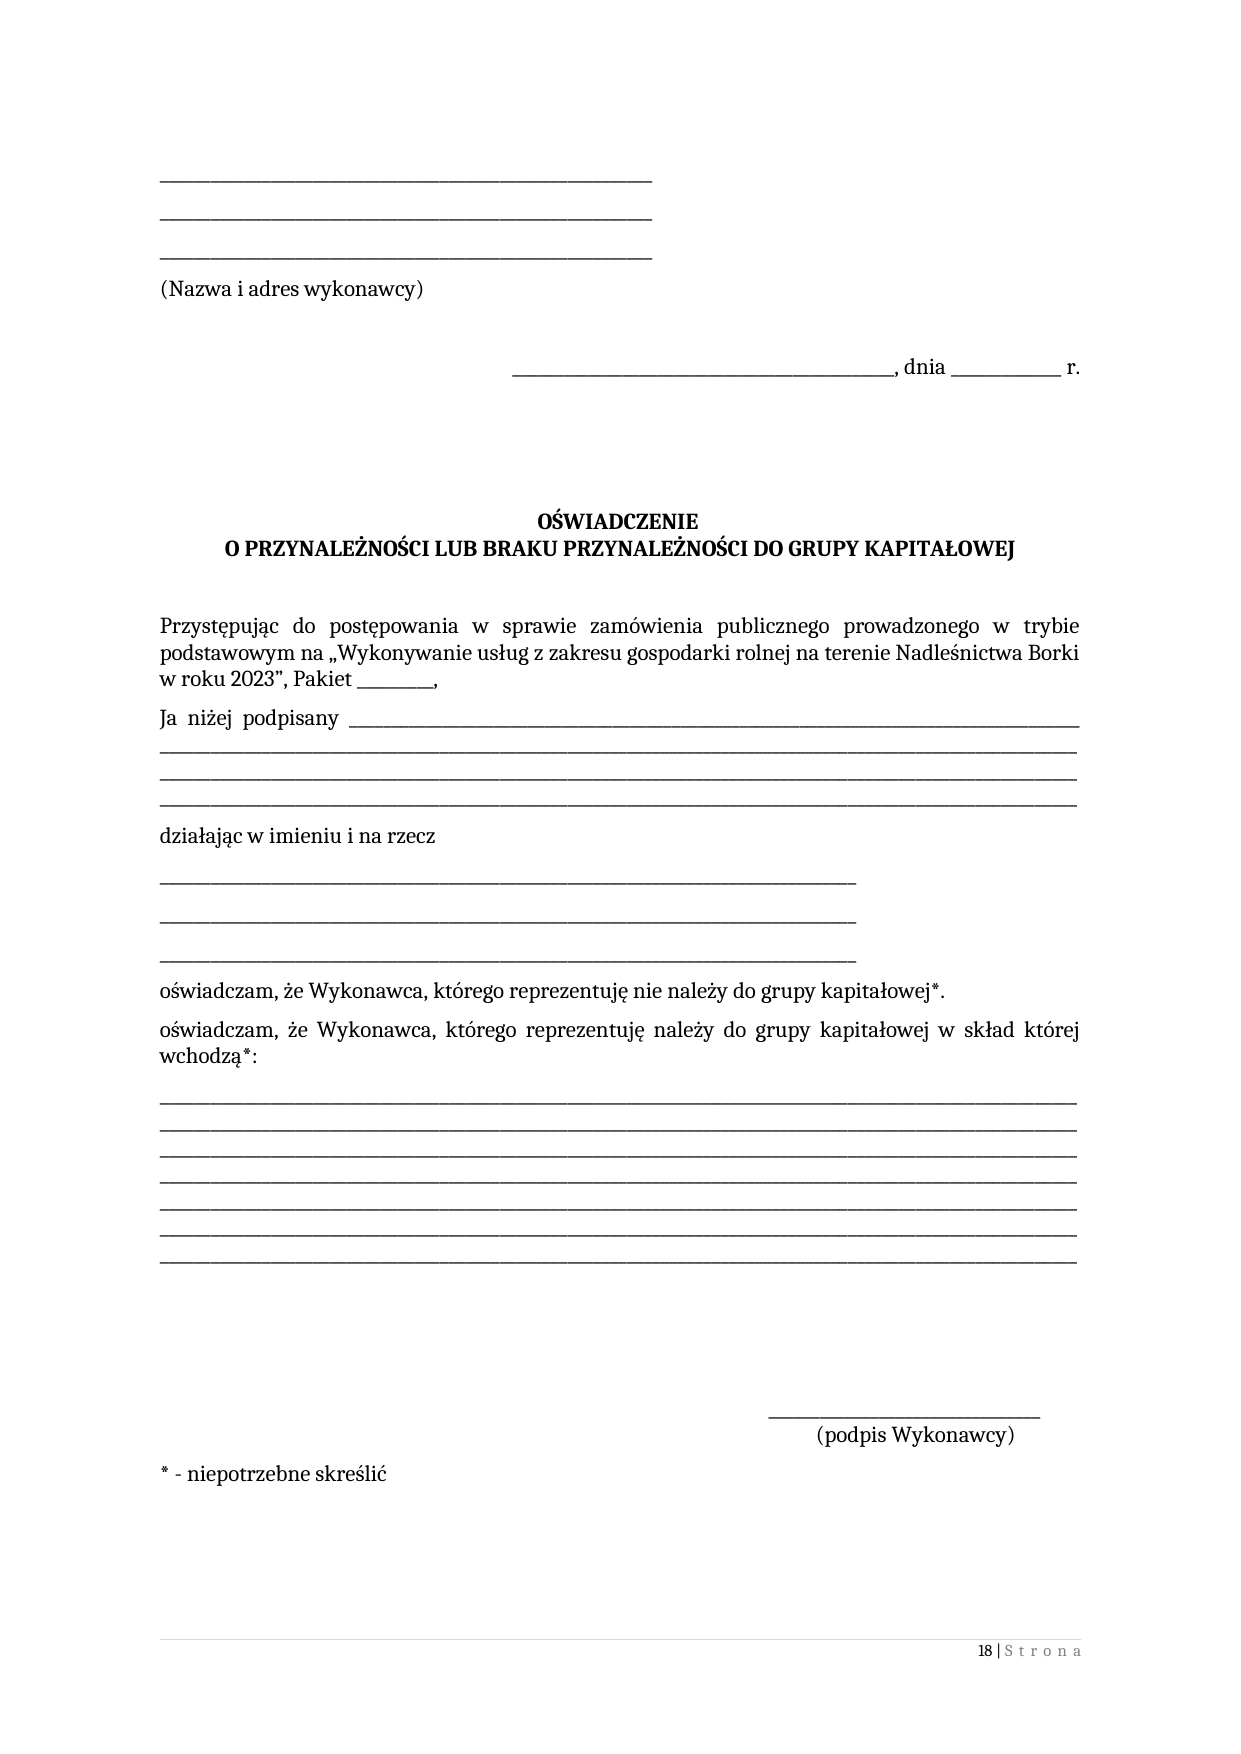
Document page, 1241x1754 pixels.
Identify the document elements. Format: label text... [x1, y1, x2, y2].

text _____________________________________________, dnia _____________ r. [159, 354, 1081, 380]
text oświadczam, że Wykonawca, którego reprezentuję należy do grupy kapitałowej w skład której wchodzą*: [159, 1017, 1081, 1070]
text __________________________________________________________________________________ [159, 862, 1081, 888]
text ________________________________ (podpis Wykonawcy) [750, 1396, 1081, 1448]
text __________________________________________________________ [159, 198, 1081, 225]
text OŚWIADCZENIE O PRZYNALEŻNOŚCI LUB BRAKU PRZYNALEŻNOŚCI DO GRUPY KAPITAŁOWEJ [159, 509, 1081, 562]
text __________________________________________________________ [159, 159, 1081, 186]
text __________________________________________________________ [159, 237, 1081, 263]
text Przystępując do postępowania w sprawie zamówienia publicznego prowadzonego w trybie podstawowym na „Wykonywanie usług z zakresu gospodarki rolnej na terenie Nadleśnictwa Borki w roku 2023”, Pakiet _________, [159, 613, 1081, 692]
text * - niepotrzebne skreślić [159, 1461, 1081, 1487]
text działając w imieniu i na rzecz [159, 823, 1081, 849]
text (Nazwa i adres wykonawcy) [159, 276, 1081, 302]
text ____________________________________________________________________________________________________________________________________________________________________________________________________________________________________________________________________________________________________________________________________________________________________________________________________________________________________________________________________________________________________________________________________________________________________________________________________________________________________________________________________________________________________________________________________________________________________________________ [159, 1082, 1081, 1267]
text __________________________________________________________________________________ [159, 900, 1081, 927]
text oświadczam, że Wykonawca, którego reprezentuję nie należy do grupy kapitałowej*. [159, 978, 1081, 1004]
text __________________________________________________________________________________ [159, 939, 1081, 966]
text Ja niżej podpisany ______________________________________________________________________________________ ____________________________________________________________________________________________________________________________________________________________________________________________________________________________________________________________________________________________________________________________________ [159, 705, 1081, 810]
